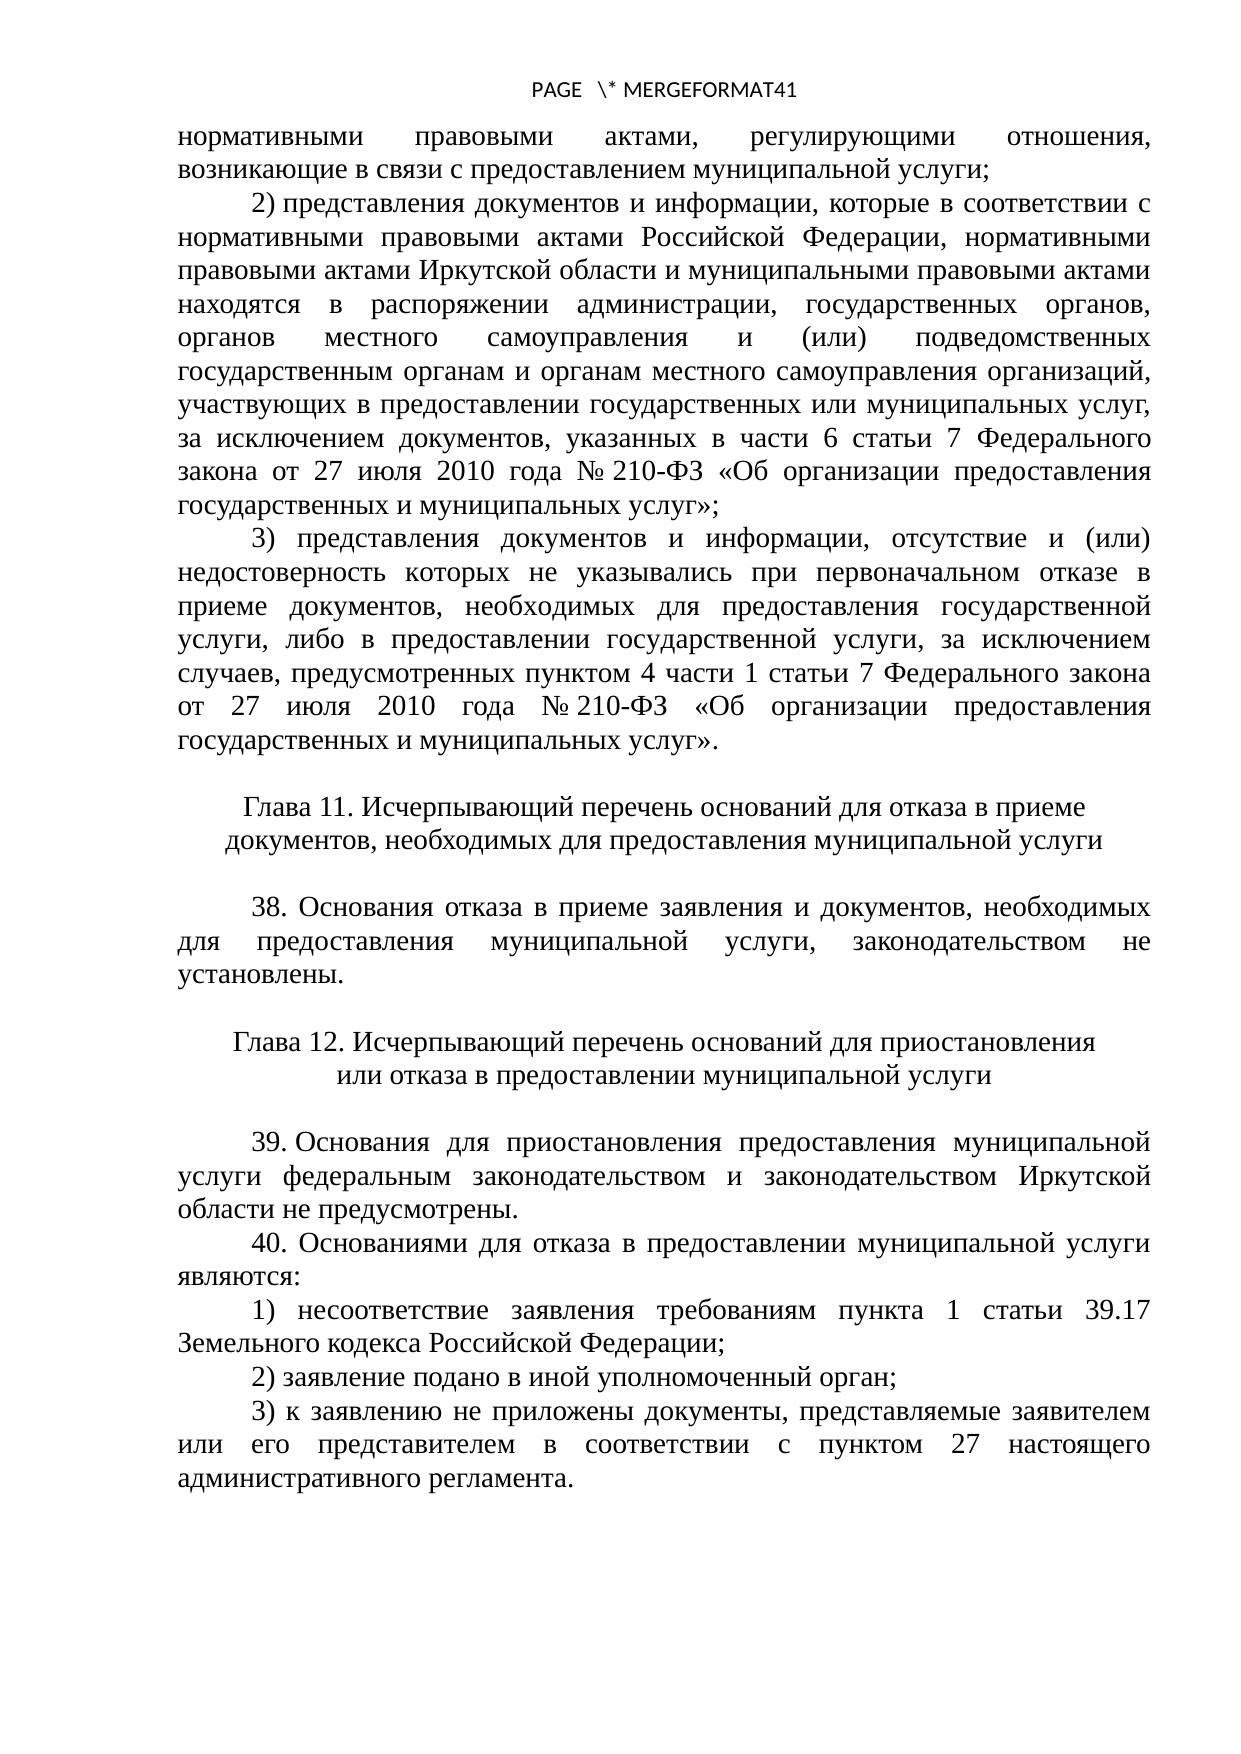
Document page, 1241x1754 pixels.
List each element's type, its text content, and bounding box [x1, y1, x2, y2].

text 38. Основания отказа в приеме заявления и документов, необходимых для предоставления муниципальной услуги, законодательством не установлены. [177, 889, 1152, 990]
text Глава 11. Исчерпывающий перечень оснований для отказа в приеме документов, необходимых для предоставления муниципальной услуги [177, 789, 1152, 856]
text 3) представления документов и информации, отсутствие и (или) недостоверность которых не указывались при первоначальном отказе в приеме документов, необходимых для предоставления государственной услуги, либо в предоставлении государственной услуги, за исключением случаев, предусмотренных пунктом 4 части 1 статьи 7 Федерального закона от 27 июля 2010 года № 210-ФЗ «Об организации предоставления государственных и муниципальных услуг». [177, 521, 1152, 755]
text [177, 118, 1152, 185]
text 1) несоответствие заявления требованиям пункта 1 статьи 39.17 Земельного кодекса Российской Федерации; [177, 1292, 1152, 1359]
text или отказа в предоставлении муниципальной услуги [177, 1057, 1152, 1091]
text 40. Основаниями для отказа в предоставлении муниципальной услуги являются: [177, 1225, 1152, 1292]
text 2) представления документов и информации, которые в соответствии с нормативными правовыми актами Российской Федерации, нормативными правовыми актами Иркутской области и муниципальными правовыми актами находятся в распоряжении администрации, государственных органов, органов местного самоуправления и (или) подведомственных государственным органам и органам местного самоуправления организаций, участвующих в предоставлении государственных или муниципальных услуг, за исключением документов, указанных в части 6 статьи 7 Федерального закона от 27 июля 2010 года № 210-ФЗ «Об организации предоставления государственных и муниципальных услуг»; [177, 185, 1152, 521]
text 3) к заявлению не приложены документы, представляемые заявителем или его представителем в соответствии с пунктом 27 настоящего административного регламента. [177, 1393, 1152, 1493]
text 2) заявление подано в иной уполномоченный орган; [177, 1359, 1152, 1393]
text Глава 12. Исчерпывающий перечень оснований для приостановления [177, 1024, 1152, 1057]
text 39. Основания для приостановления предоставления муниципальной услуги федеральным законодательством и законодательством Иркутской области не предусмотрены. [177, 1124, 1152, 1225]
